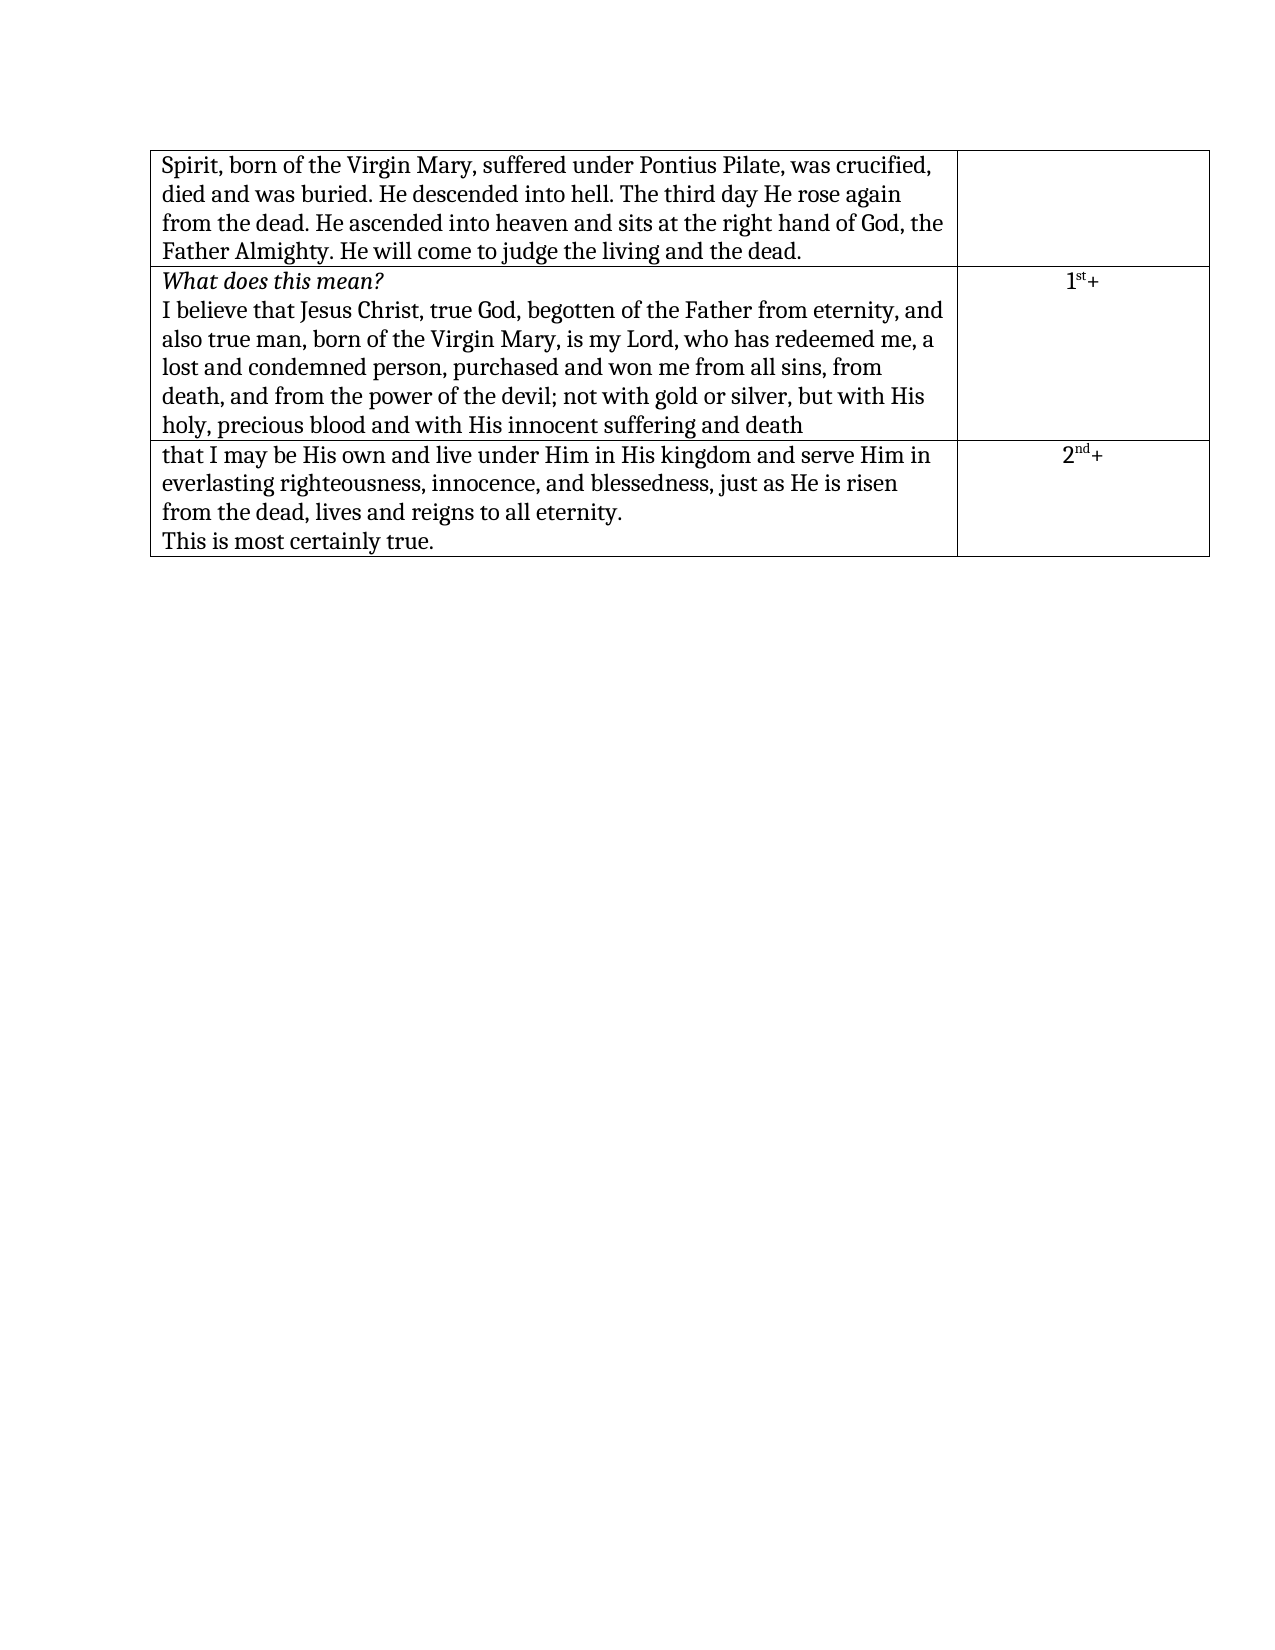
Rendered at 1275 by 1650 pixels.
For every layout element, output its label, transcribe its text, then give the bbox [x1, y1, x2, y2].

table_cell 2nd+ [958, 441, 1209, 556]
table_cell 1st+ [958, 267, 1209, 439]
table_cell K+ [958, 151, 1209, 266]
table_cell What does this mean? I believe that Jesus Christ, true God, begotten of the Father from eternity, and also true man, born of the Virgin Mary, is my Lord, who has redeemed me, a lost and condemned person, purchased and won me from all sins, from death, and from the power of the devil; not with gold or silver, but with His holy, precious blood and with His innocent suffering and death [151, 267, 957, 439]
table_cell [151, 151, 957, 266]
table_cell that I may be His own and live under Him in His kingdom and serve Him in everlasting righteousness, innocence, and blessedness, just as He is risen from the dead, lives and reigns to all eternity. This is most certainly true. [151, 441, 957, 556]
